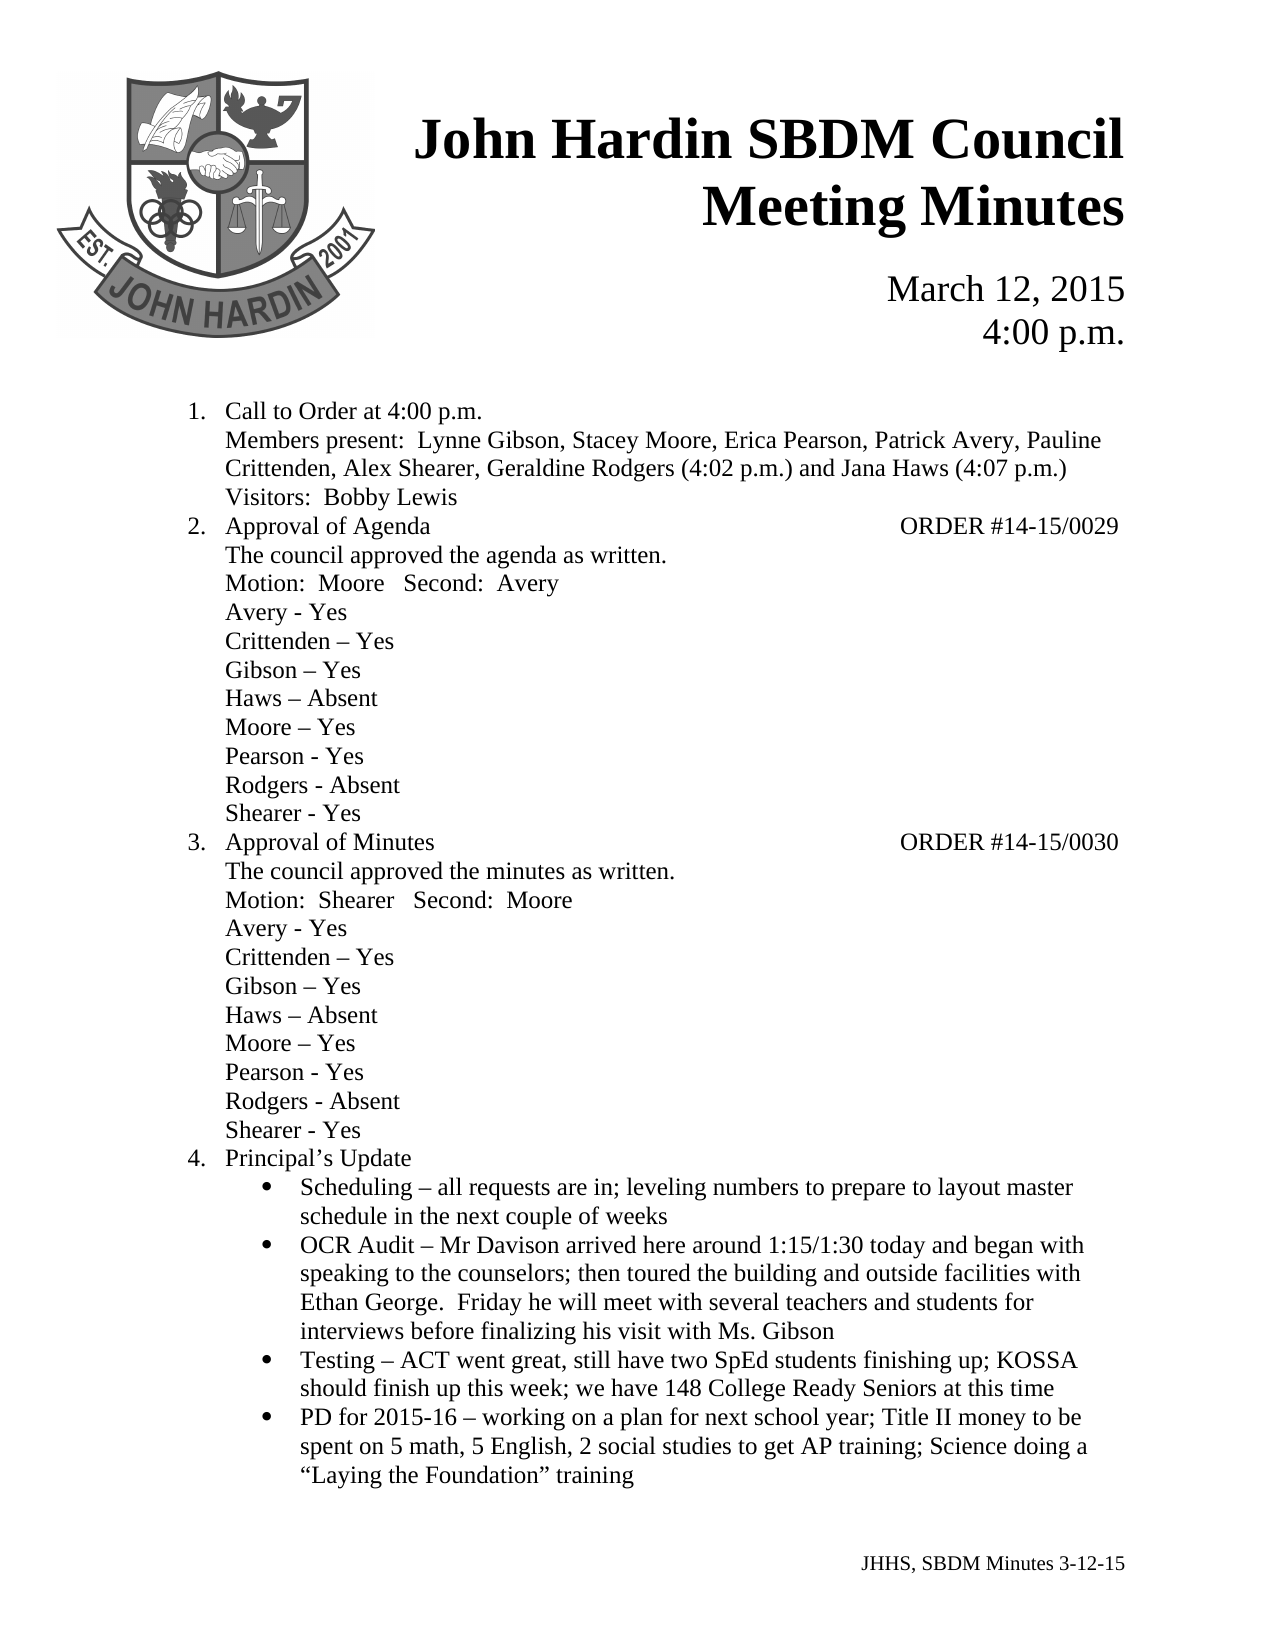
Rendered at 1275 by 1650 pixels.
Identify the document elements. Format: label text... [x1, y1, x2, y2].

text Meeting Minutes [392, 171, 1125, 238]
list Principal’s Update [187, 1143, 1125, 1172]
list Rodgers - Absent [225, 770, 1125, 798]
list Scheduling – all requests are in; leveling numbers to prepare to layout master schedule in the next couple of weeks [262, 1172, 1125, 1230]
list OCR Audit – Mr Davison arrived here around 1:15/1:30 today and began with speaking to the counselors; then toured the building and outside facilities with Ethan George. Friday he will meet with several teachers and students for interviews before finalizing his visit with Ms. Gibson [262, 1230, 1125, 1345]
list Haws – Absent [225, 683, 1125, 712]
list PD for 2015-16 – working on a plan for next school year; Title II money to be spent on 5 math, 5 English, 2 social studies to get AP training; Science doing a “Laying the Foundation” training [262, 1402, 1125, 1488]
list Approval of Agenda ORDER #14-15/0029 [187, 511, 1125, 540]
list Crittenden – Yes [225, 626, 1125, 655]
text John Hardin SBDM Council [392, 104, 1125, 171]
list The council approved the agenda as written. [225, 540, 1125, 568]
text 4:00 p.m. [392, 310, 1125, 353]
list Call to Order at 4:00 p.m. [187, 396, 1125, 425]
list Approval of Minutes ORDER #14-15/0030 The council approved the minutes as written. [187, 827, 1125, 885]
list Gibson – Yes [225, 971, 1125, 1000]
list Rodgers - Absent [225, 1086, 1125, 1115]
list Avery - Yes [225, 597, 1125, 626]
list Avery - Yes [225, 913, 1125, 942]
list Testing – ACT went great, still have two SpEd students finishing up; KOSSA should finish up this week; we have 148 College Ready Seniors at this time [262, 1345, 1125, 1402]
list Motion: Shearer Second: Moore [225, 885, 1125, 913]
list Visitors: Bobby Lewis [225, 482, 1125, 511]
list Pearson - Yes [225, 1057, 1125, 1086]
list Crittenden – Yes [225, 942, 1125, 971]
list Motion: Moore Second: Avery [225, 568, 1125, 597]
list Shearer - Yes [225, 1115, 1125, 1143]
list Members present: Lynne Gibson, Stacey Moore, Erica Pearson, Patrick Avery, Pauline Crittenden, Alex Shearer, Geraldine Rodgers (4:02 p.m.) and Jana Haws (4:07 p.m.) [225, 425, 1125, 482]
list Moore – Yes [225, 1028, 1125, 1057]
text March 12, 2015 [392, 267, 1125, 310]
list Moore – Yes [225, 712, 1125, 741]
list Shearer - Yes [225, 798, 1125, 827]
list Haws – Absent [225, 1000, 1125, 1028]
list Pearson - Yes [225, 741, 1125, 770]
list Gibson – Yes [225, 655, 1125, 683]
